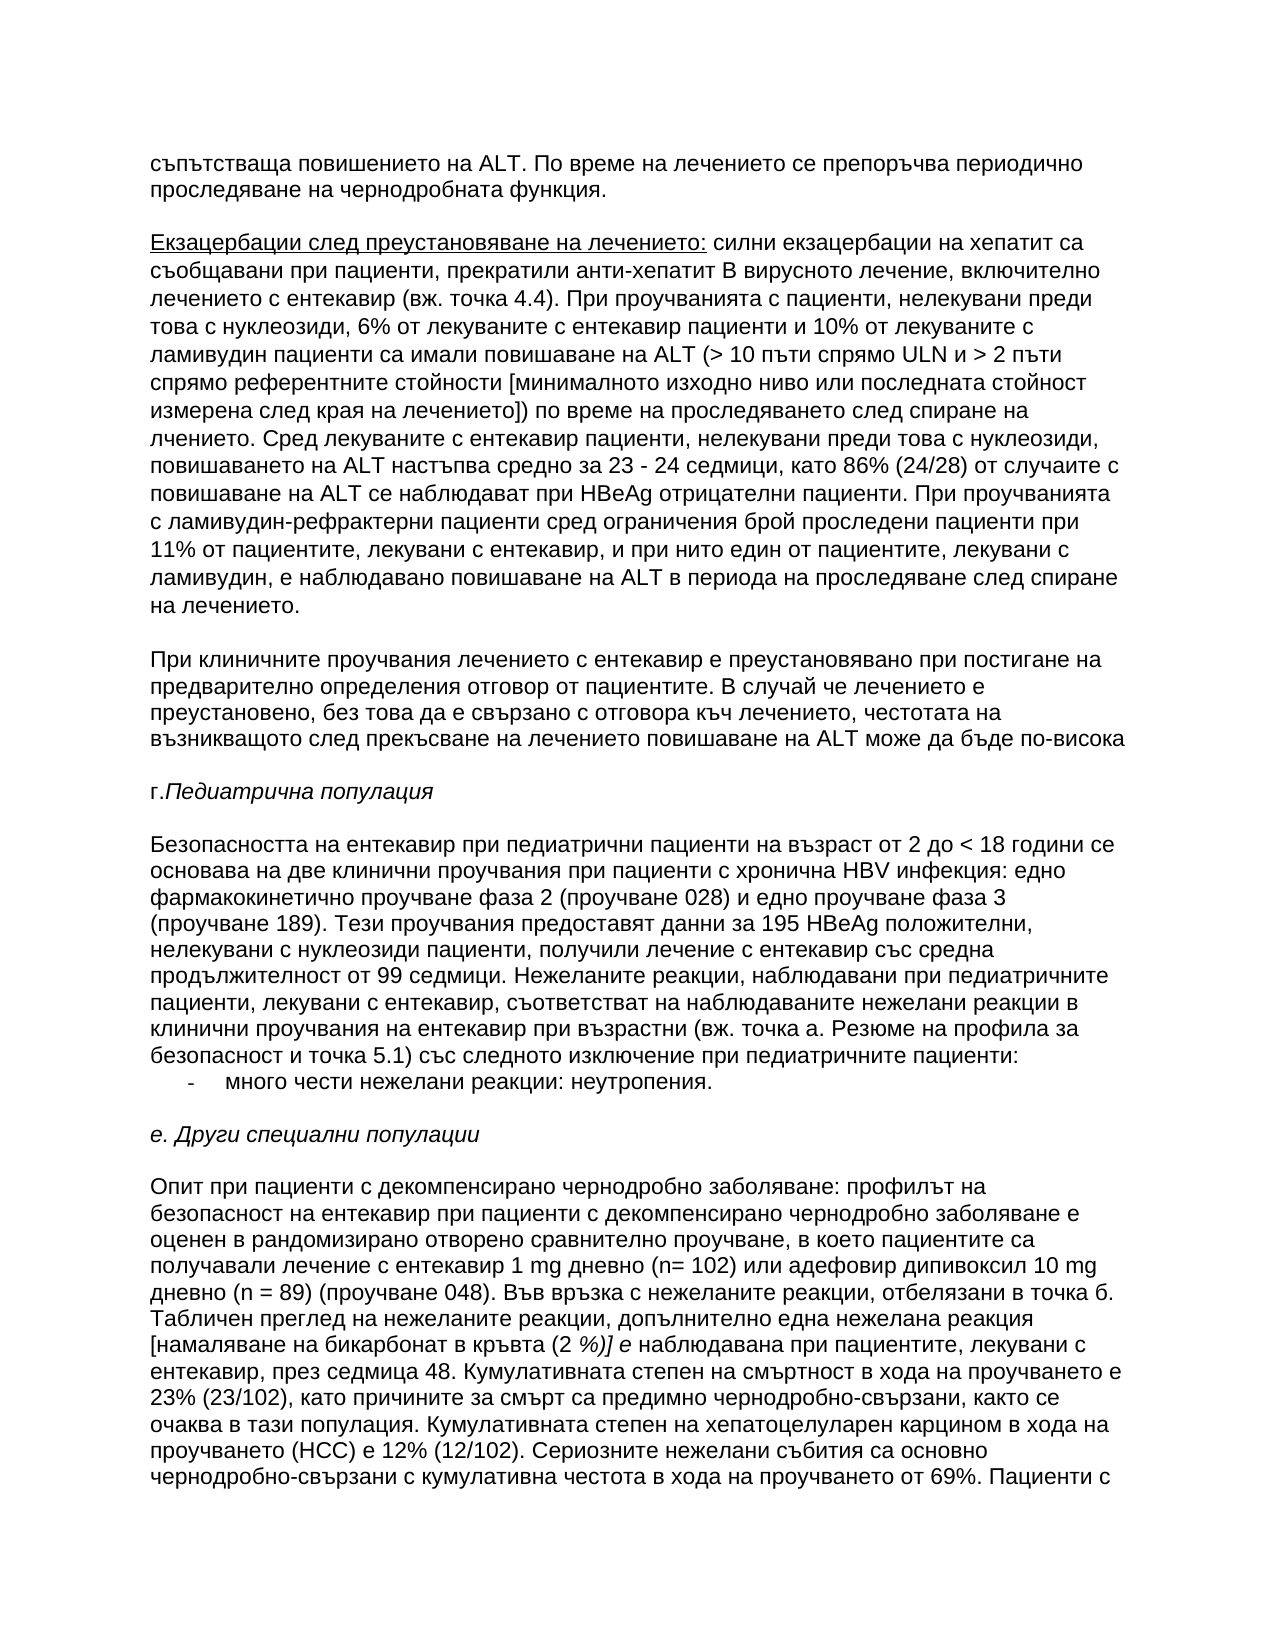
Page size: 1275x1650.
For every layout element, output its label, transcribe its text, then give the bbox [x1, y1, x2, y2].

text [150, 150, 1125, 203]
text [150, 1173, 1125, 1489]
text Екзацербации след преустановяване на лечението: силни екзацербации на хепатит са съобщавани при пациенти, прекратили анти-хепатит В вирусното лечение, включително лечението с ентекавир (вж. точка 4.4). При проучванията с пациенти, нелекувани преди това с нуклеозиди, 6% от лекуваните с ентекавир пациенти и 10% от лекуваните с ламивудин пациенти са имали повишаване на ALT (> 10 пъти спрямо ULN и > 2 пъти спрямо референтните стойности [минималното изходно ниво или последната стойност измерена след края на лечението]) по време на проследяването след спиране на лчението. Сред лекуваните с ентекавир пациенти, нелекувани преди това с нуклеозиди, повишаването на ALT настъпва средно за 23 - 24 седмици, като 86% (24/28) от случаите с повишаване на ALT се наблюдават при HBeAg отрицателни пациенти. При проучванията с ламивудин-рефрактерни пациенти сред ограничения брой проследени пациенти при 11% от пациентите, лекувани с ентекавир, и при нито един от пациентите, лекувани с ламивудин, е наблюдавано повишаване на ALT в периода на проследяване след спиране на лечението. [150, 229, 1125, 618]
text При клиничните проучвания лечението с ентекавир е преустановявано при постигане на предварително определения отговор от пациентите. В случай че лечението е преустановено, без това да е свързано с отговора къч лечението, честотата на възникващото след прекъсване на лечението повишаване на ALT може да бъде по-висока [150, 646, 1125, 752]
text Безопасността на ентекавир при педиатрични пациенти на възраст от 2 до < 18 години се основава на две клинични проучвания при пациенти с хронична HBV инфекция: едно фармакокинетично проучване фаза 2 (проучване 028) и едно проучване фаза 3 (проучване 189). Тези проучвания предоставят данни за 195 HBeAg положителни, нелекувани с нуклеозиди пациенти, получили лечение с ентекавир със средна продължителност от 99 седмици. Нежеланите реакции, наблюдавани при педиатричните пациенти, лекувани с ентекавир, съответстват на наблюдаваните нежелани реакции в клинични проучвания на ентекавир при възрастни (вж. точка а. Резюме на профила за безопасност и точка 5.1) със следното изключение при педиатричните пациенти: [150, 831, 1125, 1068]
list много чести нежелани реакции: неутропения. [187, 1068, 1125, 1094]
text е. Други специални популации [150, 1121, 1125, 1147]
text г.Педиатрична популация [150, 778, 1125, 804]
